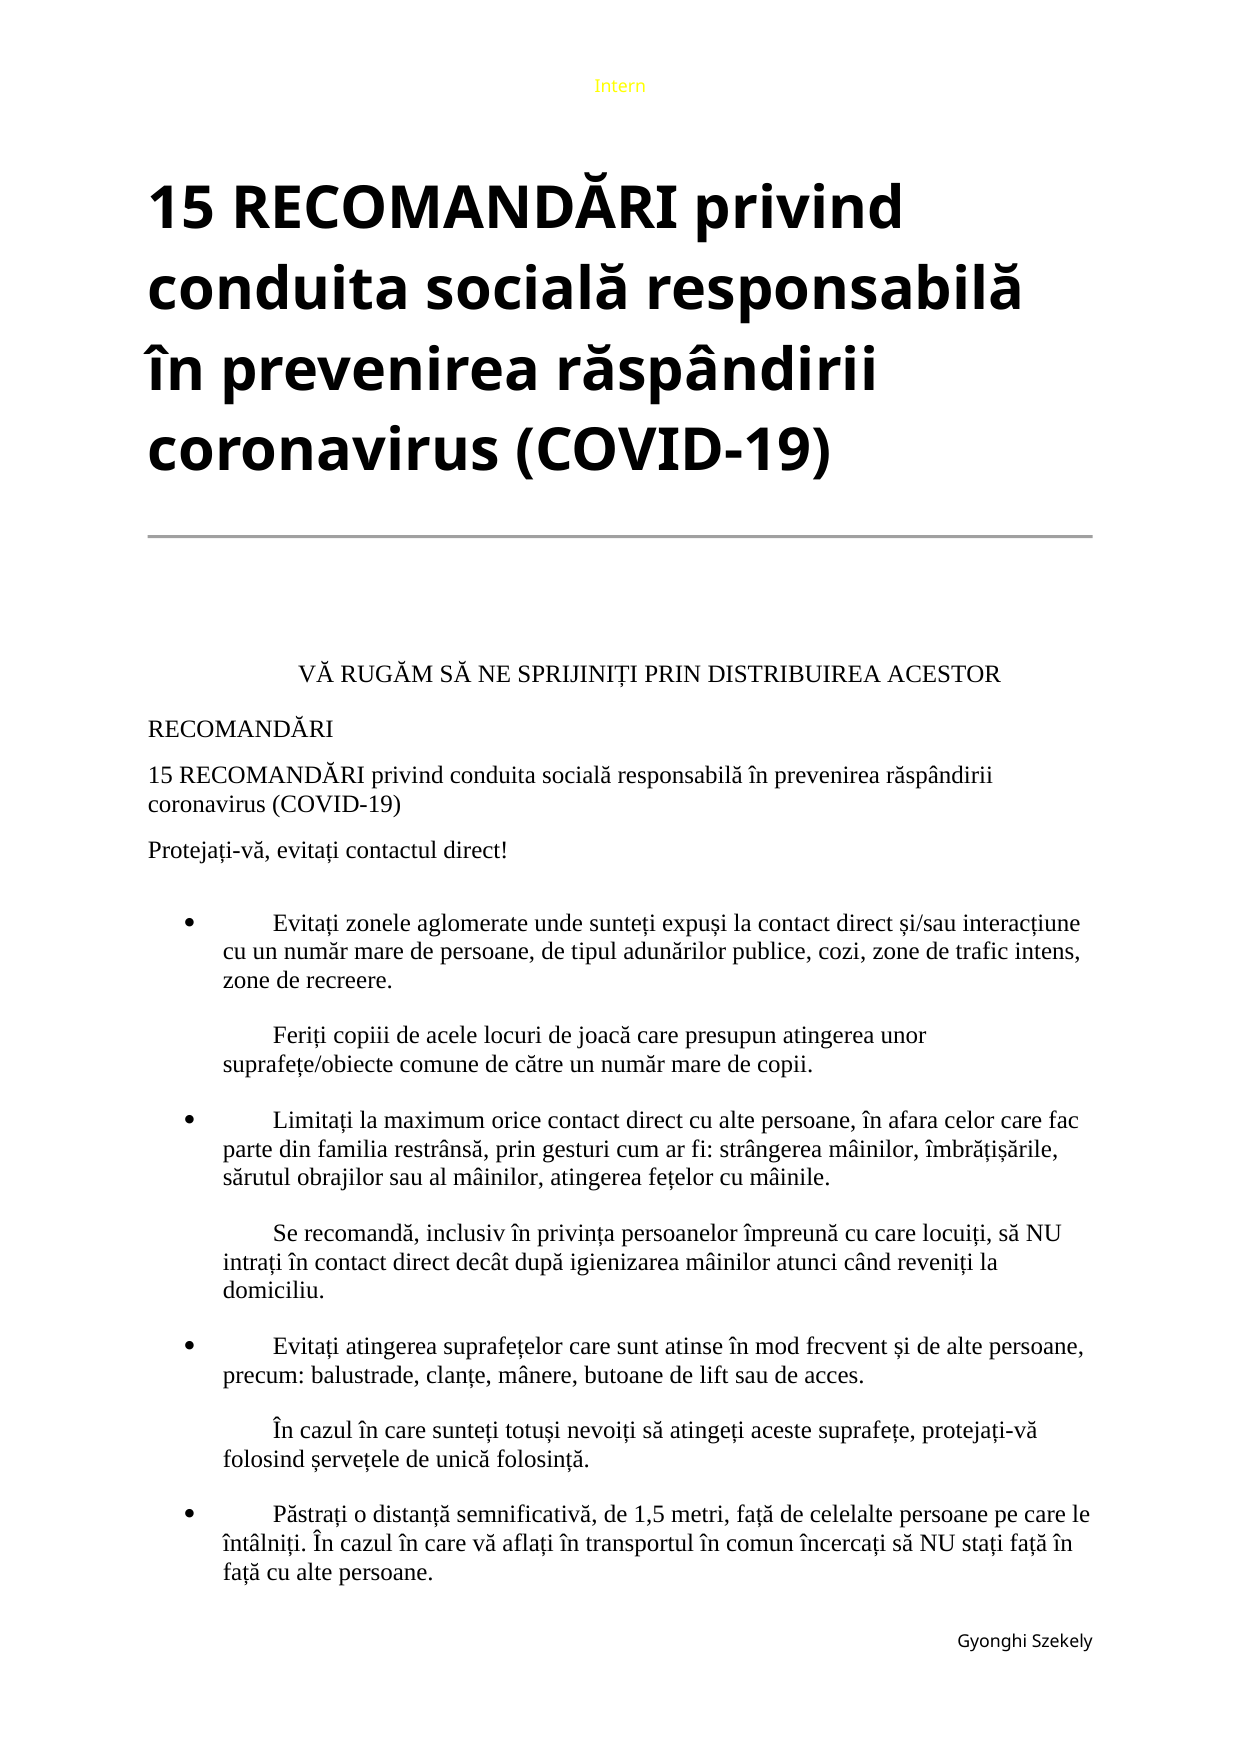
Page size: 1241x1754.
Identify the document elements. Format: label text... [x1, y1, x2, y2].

text 15 RECOMANDĂRI privind conduita socială responsabilă în prevenirea răspândirii coronavirus (COVID-19) [148, 165, 1093, 488]
list Evitați atingerea suprafețelor care sunt atinse în mod frecvent și de alte persoane, precum: balustrade, clanțe, mânere, butoane de lift sau de acces. În cazul în care sunteți totuși nevoiți să atingeți aceste suprafețe, protejați-vă folosind șervețele de unică folosință. [185, 1304, 1093, 1473]
list Evitați zonele aglomerate unde sunteți expuși la contact direct și/sau interacțiune cu un număr mare de persoane, de tipul adunărilor publice, cozi, zone de trafic intens, zone de recreere. Feriți copiii de acele locuri de joacă care presupun atingerea unor suprafețe/obiecte comune de către un număr mare de copii. [185, 881, 1093, 1078]
list Limitați la maximum orice contact direct cu alte persoane, în afara celor care fac parte din familia restrânsă, prin gesturi cum ar fi: strângerea mâinilor, îmbrățișările, sărutul obrajilor sau al mâinilor, atingerea fețelor cu mâinile. Se recomandă, inclusiv în privința persoanelor împreună cu care locuiți, să NU intrați în contact direct decât după igienizarea mâinilor atunci când reveniți la domiciliu. [185, 1078, 1093, 1304]
text VĂ RUGĂM SĂ NE SPRIJINIȚI PRIN DISTRIBUIREA ACESTOR RECOMANDĂRI [148, 632, 1093, 743]
text 15 RECOMANDĂRI privind conduita socială responsabilă în prevenirea răspândirii coronavirus (COVID-19) [148, 760, 1093, 818]
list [185, 1473, 1093, 1586]
text Protejați-vă, evitați contactul direct! [148, 835, 1093, 864]
